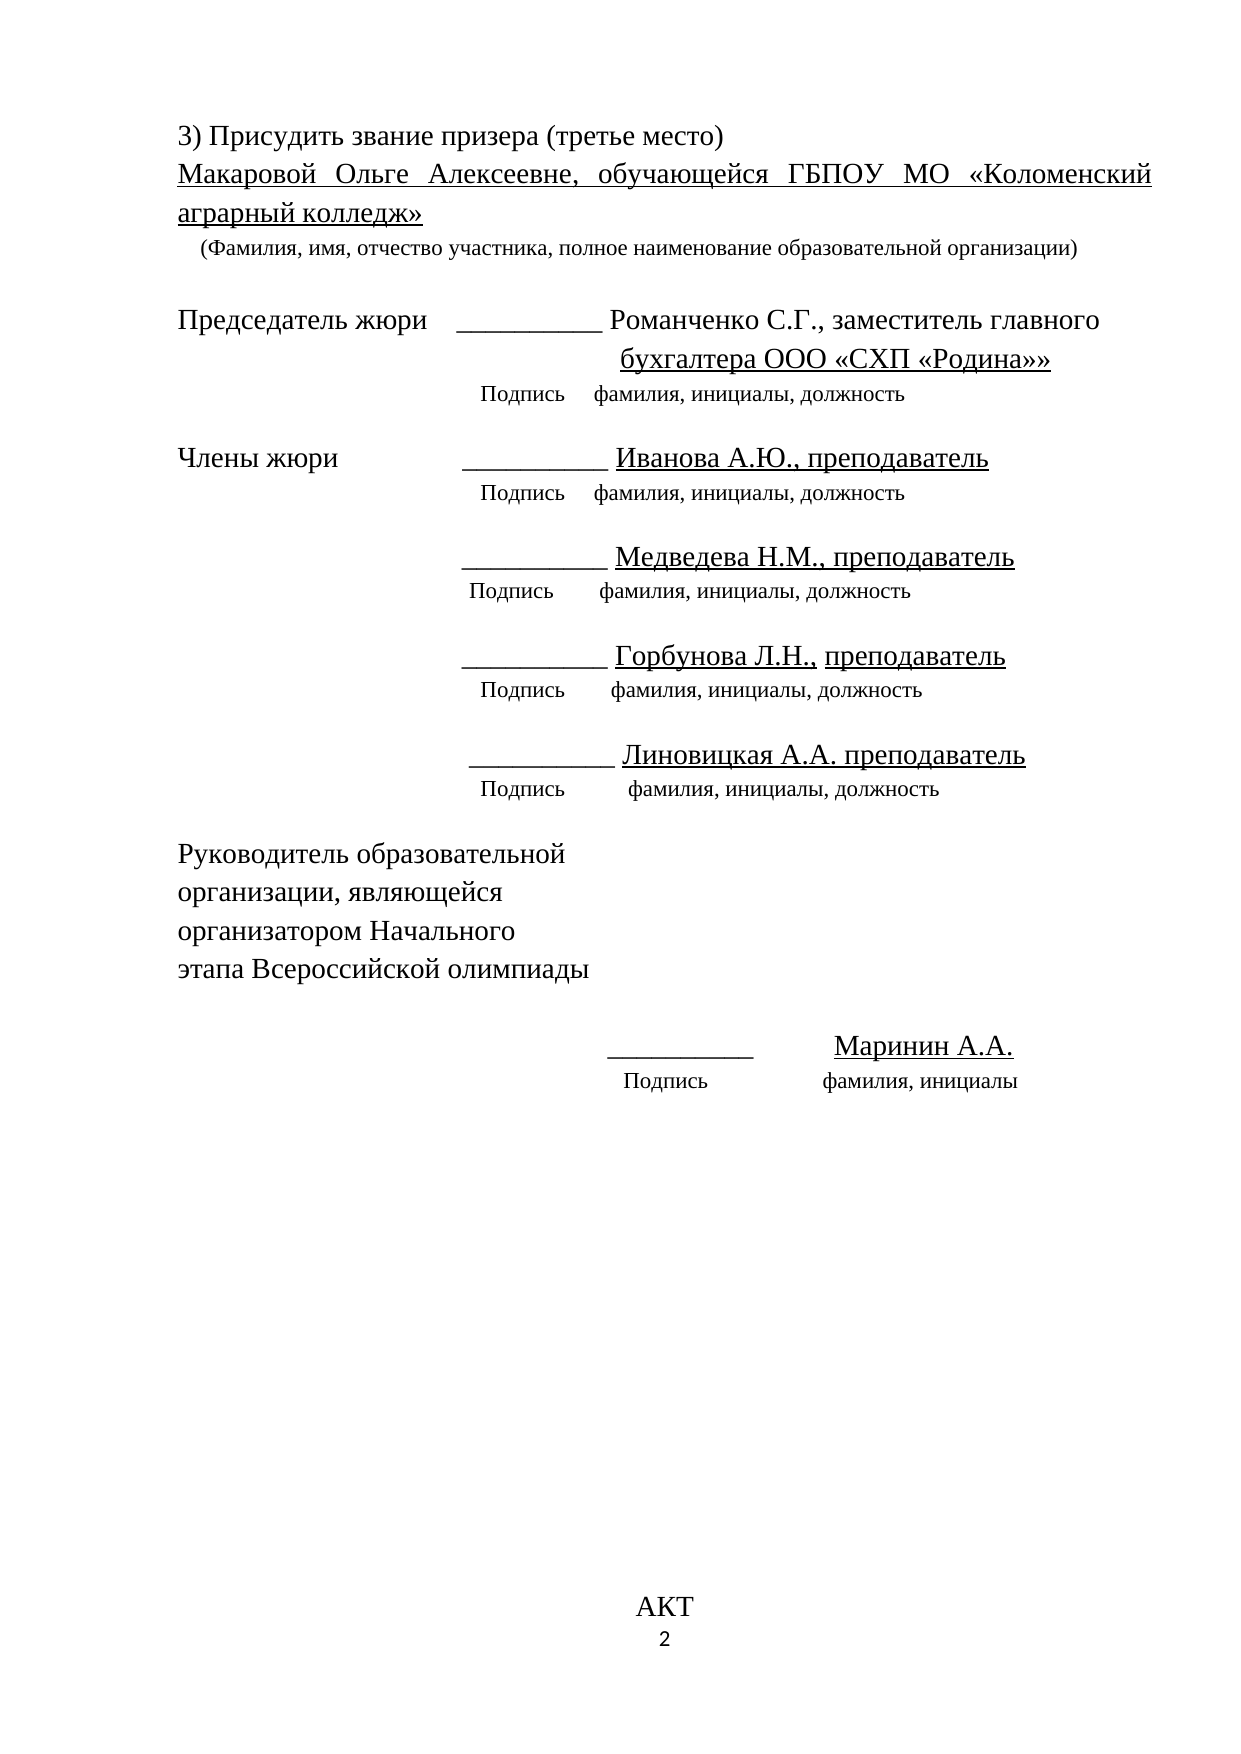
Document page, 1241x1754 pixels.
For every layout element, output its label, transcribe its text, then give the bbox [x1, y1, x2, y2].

text Макаровой Ольге Алексеевне, обучающейся ГБПОУ МО «Коломенский аграрный колледж» [177, 157, 1152, 186]
text Председатель жюри __________ Романченко С.Г., заместитель главного [177, 302, 1152, 336]
text Подпись фамилия, инициалы, должность [177, 676, 1152, 703]
text организатором Начального [177, 913, 1152, 946]
text организации, являющейся [177, 874, 1152, 908]
text Подпись фамилия, инициалы, должность [177, 379, 1152, 406]
text АКТ [177, 1589, 1152, 1622]
text __________ Маринин А.А. [177, 1028, 1152, 1062]
text Руководитель образовательной [177, 836, 1152, 869]
text __________ Горбунова Л.Н., преподаватель [177, 638, 1152, 671]
text Макаровой Ольге Алексеевне, обучающейся ГБПОУ МО «Коломенский аграрный колледж» [177, 187, 1152, 229]
text этапа Всероссийской олимпиады [177, 951, 1152, 985]
text Подпись фамилия, инициалы, должность [177, 775, 1152, 802]
text Подпись фамилия, инициалы, должность [177, 577, 1152, 604]
text __________ Линовицкая А.А. преподаватель [177, 737, 1152, 770]
text (Фамилия, имя, отчество участника, полное наименование образовательной организации) [177, 234, 1152, 260]
text __________ Медведева Н.М., преподаватель [177, 539, 1152, 572]
text Члены жюри __________ Иванова А.Ю., преподаватель [177, 440, 1152, 473]
text Подпись фамилия, инициалы [177, 1067, 1152, 1093]
text 3) Присудить звание призера (третье место) [177, 118, 1152, 152]
text Подпись фамилия, инициалы, должность [177, 478, 1152, 505]
text бухгалтера ООО «СХП «Родина»» [177, 341, 1152, 374]
